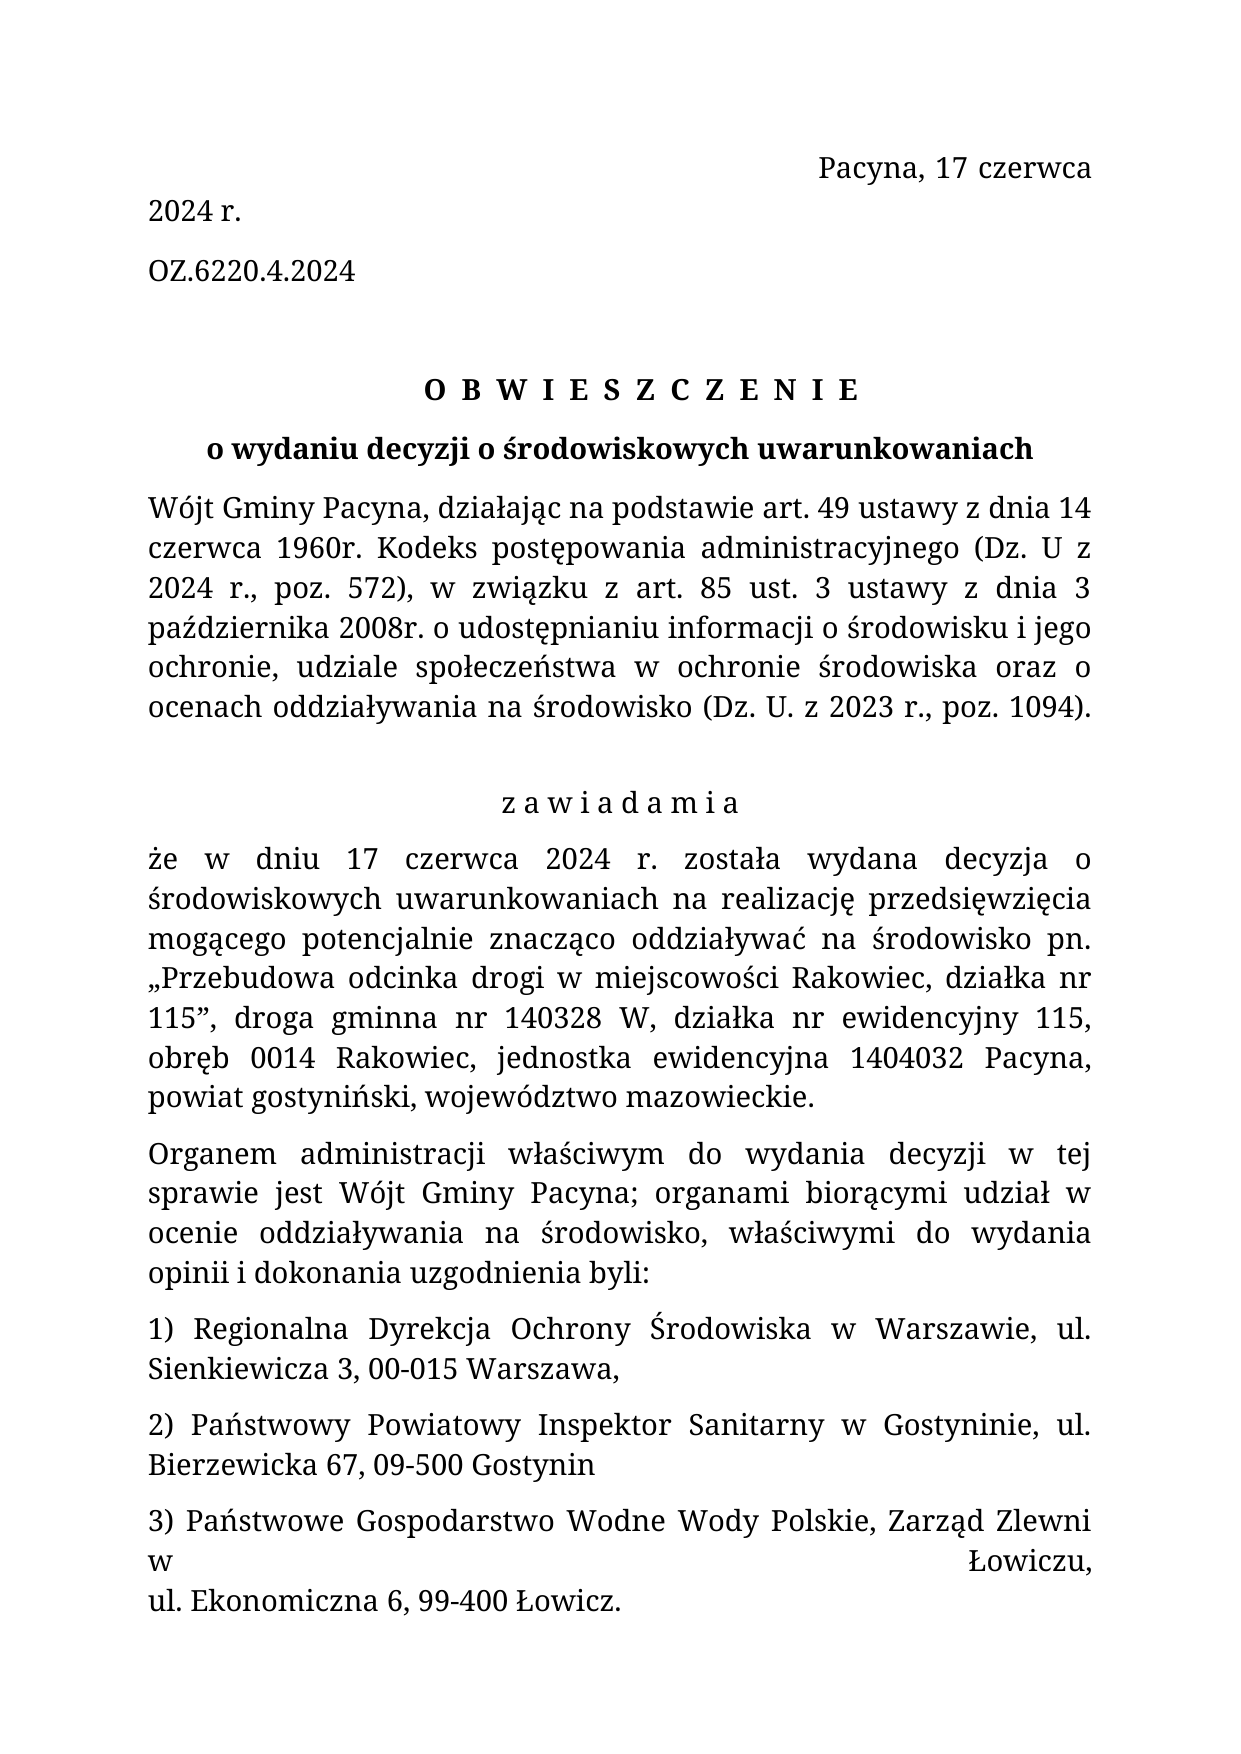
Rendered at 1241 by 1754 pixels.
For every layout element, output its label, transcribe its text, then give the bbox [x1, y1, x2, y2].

text Organem administracji właściwym do wydania decyzji w tej sprawie jest Wójt Gminy Pacyna; organami biorącymi udział w ocenie oddziaływania na środowisko, właściwymi do wydania opinii i dokonania uzgodnienia byli: [148, 1133, 1093, 1292]
text OZ.6220.4.2024 [148, 250, 1093, 289]
text 3) Państwowe Gospodarstwo Wodne Wody Polskie, Zarząd Zlewni w Łowiczu, ul. Ekonomiczna 6, 99-400 Łowicz. [148, 1501, 1093, 1620]
text o wydaniu decyzji o środowiskowych uwarunkowaniach [148, 428, 1093, 468]
text 2) Państwowy Powiatowy Inspektor Sanitarny w Gostyninie, ul. Bierzewicka 67, 09-500 Gostynin [148, 1404, 1093, 1484]
text że w dniu 17 czerwca 2024 r. została wydana decyzja o środowiskowych uwarunkowaniach na realizację przedsięwzięcia mogącego potencjalnie znacząco oddziaływać na środowisko pn. „Przebudowa odcinka drogi w miejscowości Rakowiec, działka nr 115”, droga gminna nr 140328 W, działka nr ewidencyjny 115, obręb 0014 Rakowiec, jednostka ewidencyjna 1404032 Pacyna, powiat gostyniński, województwo mazowieckie. [148, 839, 1093, 1116]
text 1) Regionalna Dyrekcja Ochrony Środowiska w Warszawie, ul. Sienkiewicza 3, 00-015 Warszawa, [148, 1308, 1093, 1388]
text O B W I E S Z C Z E N I E [342, 369, 1093, 408]
text Wójt Gminy Pacyna, działając na podstawie art. 49 ustawy z dnia 14 czerwca 1960r. Kodeks postępowania administracyjnego (Dz. U z 2024 r., poz. 572), w związku z art. 85 ust. 3 ustawy z dnia 3 października 2008r. o udostępnianiu informacji o środowisku i jego ochronie, udziale społeczeństwa w ochronie środowiska oraz o ocenach oddziaływania na środowisko (Dz. U. z 2023 r., poz. 1094). [148, 488, 1093, 766]
text Pacyna, 17 czerwca 2024 r. [148, 148, 1093, 230]
text z a w i a d a m i a [148, 782, 1093, 822]
